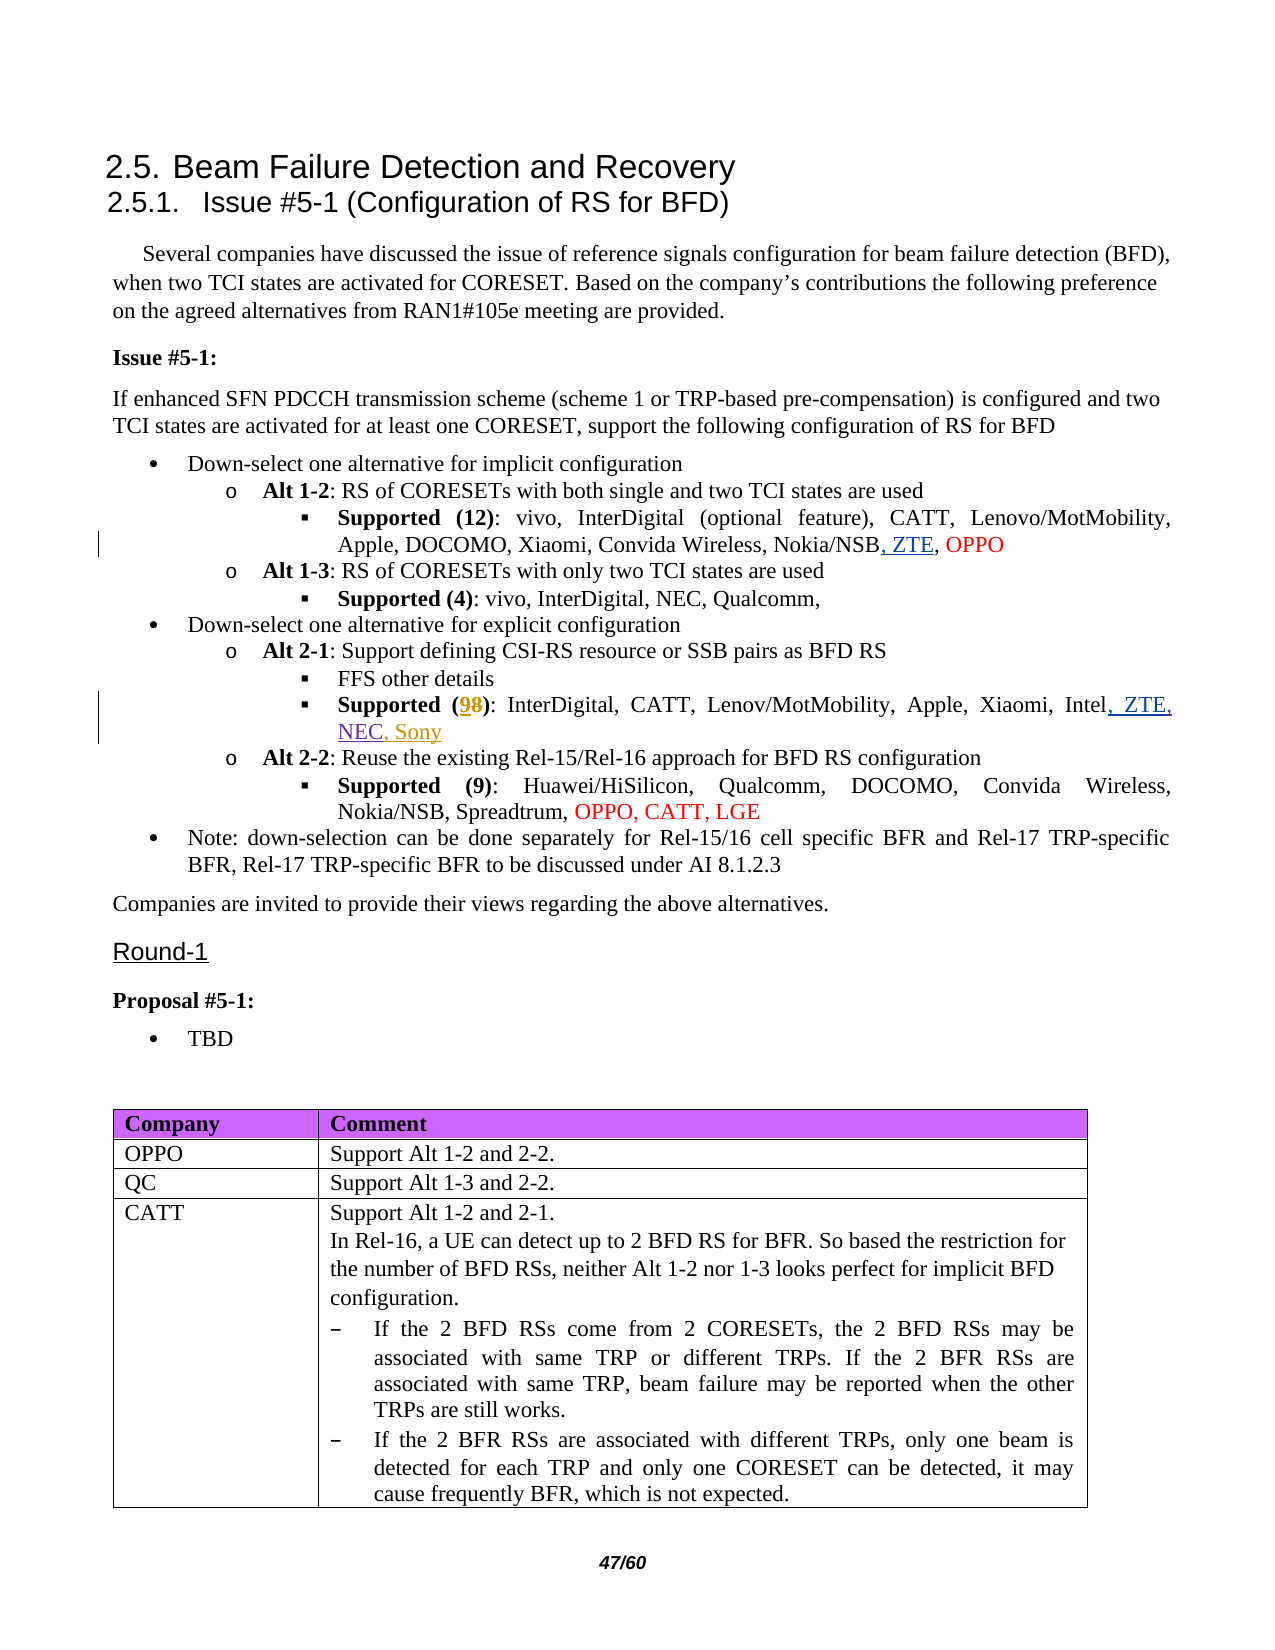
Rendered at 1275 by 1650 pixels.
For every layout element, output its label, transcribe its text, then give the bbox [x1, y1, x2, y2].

list Supported (): InterDigital, CATT, Lenov/MotMobility, Apple, Xiaomi, Intel [300, 691, 1172, 744]
table_cell Support Alt 1-3 and 2-2. [319, 1169, 1087, 1197]
list Note: down-selection can be done separately for Rel-15/16 cell specific BFR and Rel-17 TRP-specific BFR, Rel-17 TRP-specific BFR to be discussed under AI 8.1.2.3 [150, 824, 1172, 877]
list Alt 2-2: Reuse the existing Rel-15/Rel-16 approach for BFD RS configuration [225, 744, 1172, 772]
table_header Comment [319, 1110, 1087, 1138]
list Supported (12): vivo, InterDigital (optional feature), CATT, Lenovo/MotMobility, Apple, DOCOMO, Xiaomi, Convida Wireless, Nokia/NSB, OPPO [300, 504, 1172, 557]
list Down-select one alternative for explicit configuration [150, 611, 1172, 637]
list Alt 1-3: RS of CORESETs with only two TCI states are used [225, 557, 1172, 585]
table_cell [319, 1199, 1087, 1507]
text If enhanced SFN PDCCH transmission scheme (scheme 1 or TRP-based pre-compensation) is configured and two TCI states are activated for at least one CORESET, support the following configuration of RS for BFD [112, 385, 1172, 438]
text Proposal #5-1: [112, 987, 1172, 1013]
list FFS other details [300, 665, 1172, 691]
table_cell Support Alt 1-2 and 2-2. [319, 1140, 1087, 1168]
text Companies are invited to provide their views regarding the above alternatives. [112, 890, 1172, 916]
list Alt 1-2: RS of CORESETs with both single and two TCI states are used [225, 477, 1172, 504]
subtitle Round-1 [112, 937, 1172, 966]
table_header Company [114, 1110, 318, 1138]
table_cell CATT [114, 1199, 318, 1507]
list TBD [150, 1026, 1172, 1052]
list Supported (4): vivo, InterDigital, NEC, Qualcomm, [300, 585, 1172, 611]
subtitle Issue #5-1 (Configuration of RS for BFD) [107, 185, 1172, 219]
table_cell OPPO [114, 1140, 318, 1168]
text Issue #5-1: [112, 344, 1172, 371]
text Several companies have discussed the issue of reference signals configuration for beam failure detection (BFD), when two TCI states are activated for CORESET. Based on the company’s contributions the following preference on the agreed alternatives from RAN1#105e meeting are provided. [112, 240, 1172, 323]
list Down-select one alternative for implicit configuration [150, 451, 1172, 477]
subtitle Beam Failure Detection and Recovery [105, 147, 1172, 185]
list Alt 2-1: Support defining CSI-RS resource or SSB pairs as BFD RS [225, 637, 1172, 665]
list Supported (9): Huawei/HiSilicon, Qualcomm, DOCOMO, Convida Wireless, Nokia/NSB, Spreadtrum, OPPO, CATT, LGE [300, 772, 1172, 824]
table_cell QC [114, 1169, 318, 1197]
